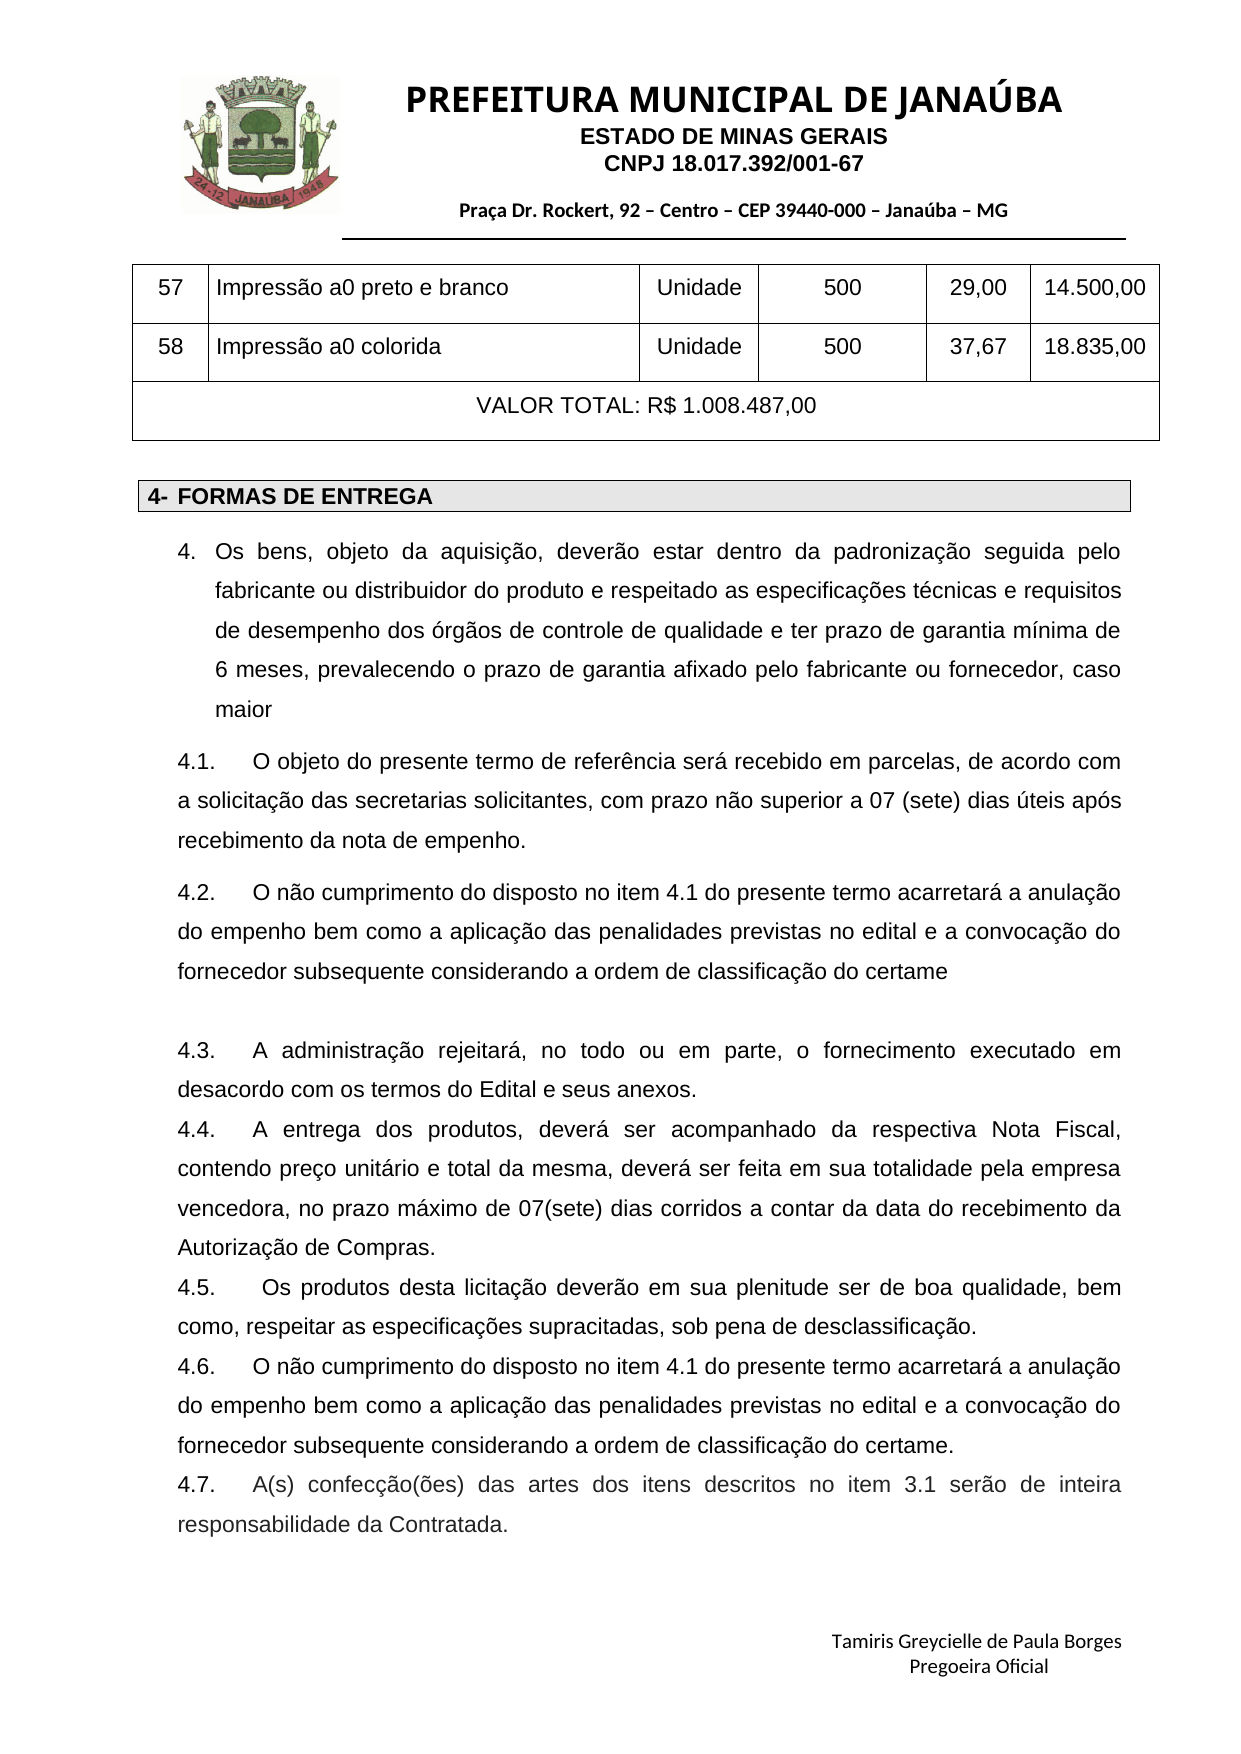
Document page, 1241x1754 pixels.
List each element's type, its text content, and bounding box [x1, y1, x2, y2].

table_cell Impressão a0 colorida [209, 324, 639, 381]
list FORMAS DE ENTREGA [139, 481, 1130, 511]
table_cell 500 [759, 324, 926, 381]
table_cell 57 [133, 265, 208, 322]
list Os bens, objeto da aquisição, deverão estar dentro da padronização seguida pelo fabricante ou distribuidor do produto e respeitado as especificações técnicas e requisitos de desempenho dos órgãos de controle de qualidade e ter prazo de garantia mínima de 6 meses, prevalecendo o prazo de garantia afixado pelo fabricante ou fornecedor, caso maior [177, 538, 1122, 722]
table_cell 58 [133, 324, 208, 381]
list A entrega dos produtos, deverá ser acompanhado da respectiva Nota Fiscal, contendo preço unitário e total da mesma, deverá ser feita em sua totalidade pela empresa vencedora, no prazo máximo de 07(sete) dias corridos a contar da data do recebimento da Autorização de Compras. [177, 1116, 1122, 1261]
list Os produtos desta licitação deverão em sua plenitude ser de boa qualidade, bem como, respeitar as especificações supracitadas, sob pena de desclassificação. [177, 1274, 1122, 1339]
list A(s) confecção(ões) das artes dos itens descritos no item 3.1 serão de inteira responsabilidade da Contratada. [177, 1471, 1122, 1537]
table_cell Impressão a0 preto e branco [209, 265, 639, 322]
list O não cumprimento do disposto no item 4.1 do presente termo acarretará a anulação do empenho bem como a aplicação das penalidades previstas no edital e a convocação do fornecedor subsequente considerando a ordem de classificação do certame [177, 879, 1122, 984]
picture [180, 75, 341, 214]
table_cell Unidade [640, 265, 758, 322]
table_cell 18.835,00 [1031, 324, 1159, 381]
list O objeto do presente termo de referência será recebido em parcelas, de acordo com a solicitação das secretarias solicitantes, com prazo não superior a 07 (sete) dias úteis após recebimento da nota de empenho. [177, 748, 1122, 853]
list O não cumprimento do disposto no item 4.1 do presente termo acarretará a anulação do empenho bem como a aplicação das penalidades previstas no edital e a convocação do fornecedor subsequente considerando a ordem de classificação do certame. [177, 1353, 1122, 1458]
table_cell 500 [759, 265, 926, 322]
table_cell 14.500,00 [1031, 265, 1159, 322]
table_cell Unidade [640, 324, 758, 381]
table_cell VALOR TOTAL: R$ 1.008.487,00 [133, 382, 1159, 440]
list A administração rejeitará, no todo ou em parte, o fornecimento executado em desacordo com os termos do Edital e seus anexos. [177, 1037, 1122, 1103]
table_cell 29,00 [927, 265, 1030, 322]
table_cell 37,67 [927, 324, 1030, 381]
